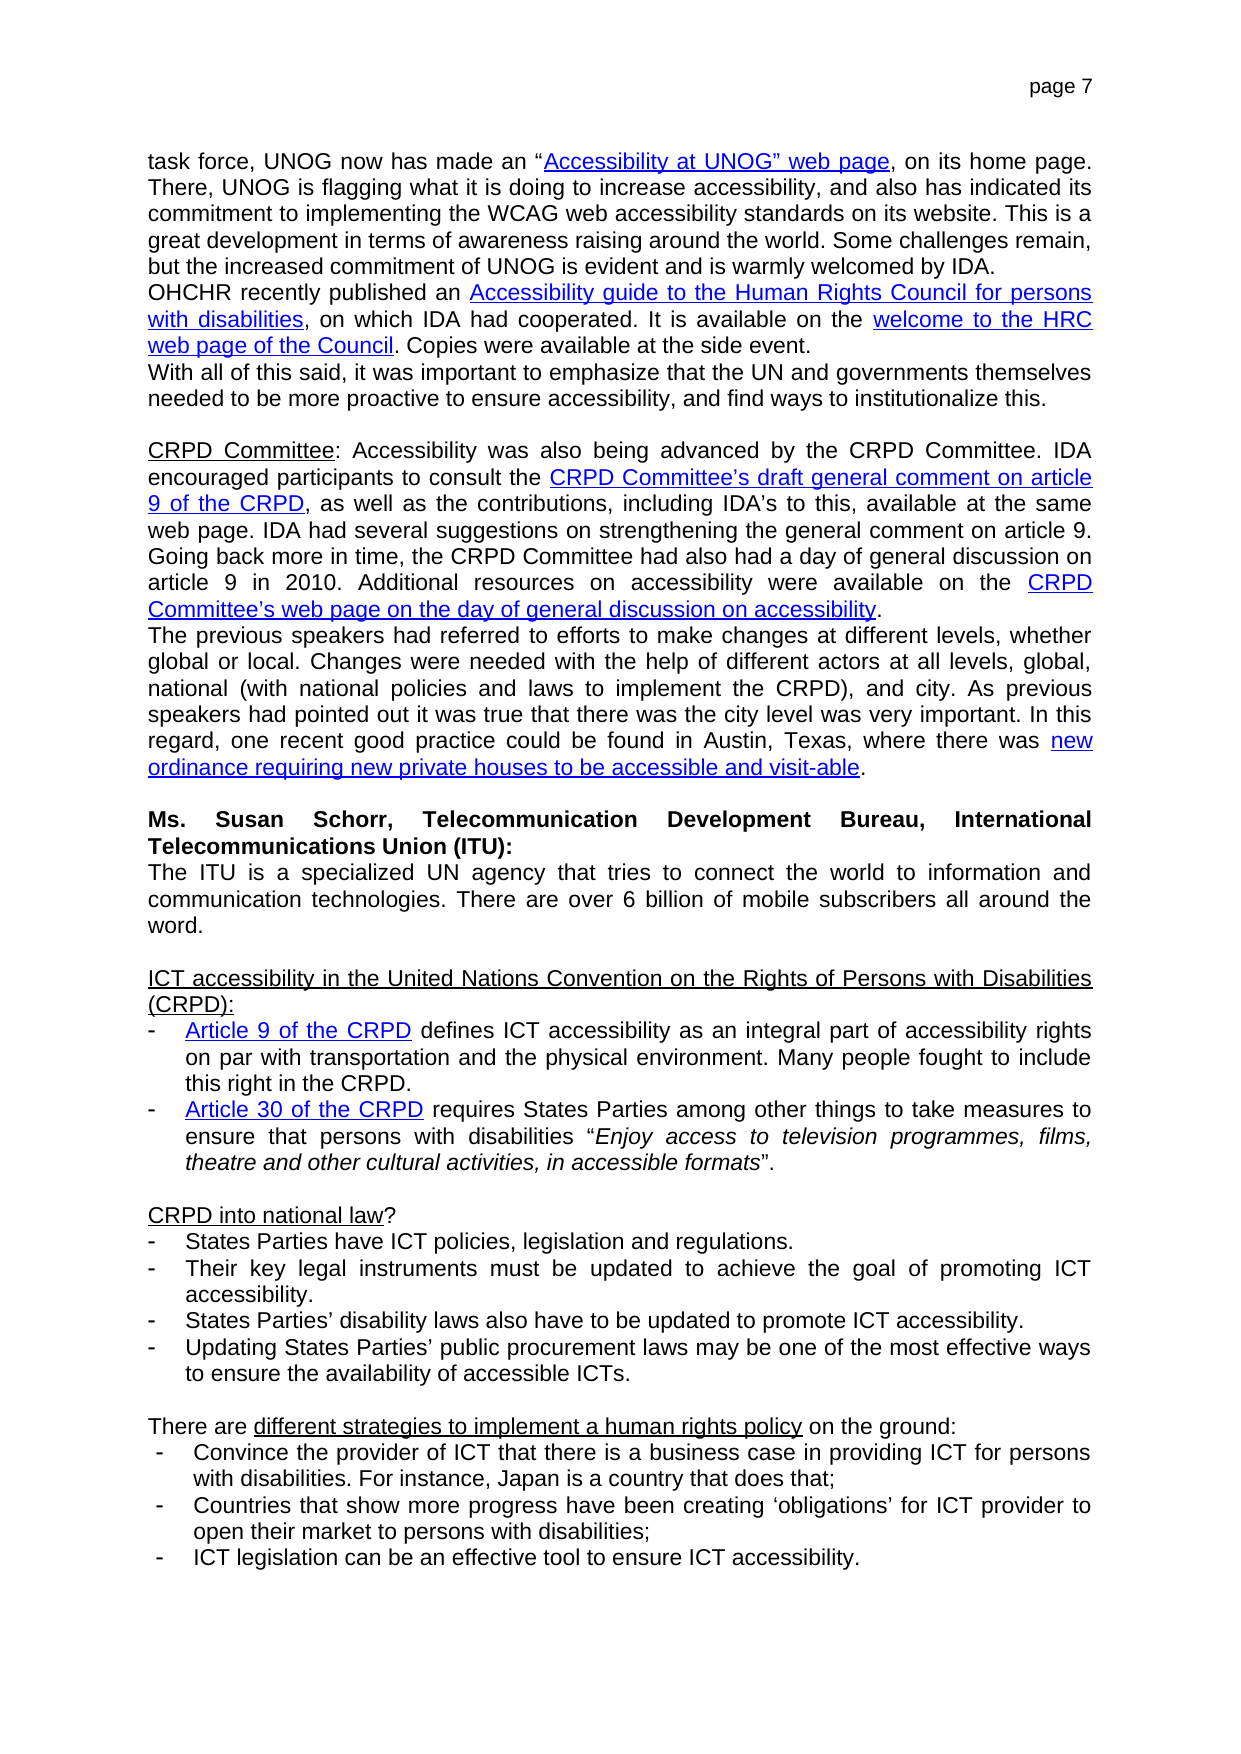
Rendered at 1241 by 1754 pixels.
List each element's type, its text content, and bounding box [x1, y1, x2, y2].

text The ITU is a specialized UN agency that tries to connect the world to information and communication technologies. There are over 6 billion of mobile subscribers all around the word. [148, 859, 1093, 938]
list Countries that show more progress have been creating ‘obligations’ for ICT provider to open their market to persons with disabilities; [156, 1492, 1093, 1544]
text CRPD Committee: Accessibility was also being advanced by the CRPD Committee. IDA encouraged participants to consult the CRPD Committee’s draft general comment on article 9 of the CRPD, as well as the contributions, including IDA’s to this, available at the same web page. IDA had several suggestions on strengthening the general comment on article 9. Going back more in time, the CRPD Committee had also had a day of general discussion on article 9 in 2010. Additional resources on accessibility were available on the CRPD Committee’s web page on the day of general discussion on accessibility. [148, 437, 1093, 622]
text OHCHR recently published an Accessibility guide to the Human Rights Council for persons with disabilities, on which IDA had cooperated. It is available on the welcome to the HRC web page of the Council. Copies were available at the side event. [148, 279, 1093, 358]
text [148, 148, 1093, 279]
list Convince the provider of ICT that there is a business case in providing ICT for persons with disabilities. For instance, Japan is a country that does that; [156, 1439, 1093, 1492]
list Article 9 of the CRPD defines ICT accessibility as an integral part of accessibility rights on par with transportation and the physical environment. Many people fought to include this right in the CRPD. [148, 1017, 1093, 1096]
text CRPD into national law? [148, 1202, 1093, 1228]
text The previous speakers had referred to efforts to make changes at different levels, whether global or local. Changes were needed with the help of different actors at all levels, global, national (with national policies and laws to implement the CRPD), and city. As previous speakers had pointed out it was true that there was the city level was very important. In this regard, one recent good practice could be found in Austin, Texas, where there was new ordinance requiring new private houses to be accessible and visit-able. [148, 622, 1093, 780]
text ICT accessibility in the United Nations Convention on the Rights of Persons with Disabilities (CRPD): [148, 989, 1093, 1017]
list Their key legal instruments must be updated to achieve the goal of promoting ICT accessibility. [148, 1254, 1093, 1307]
text Ms. Susan Schorr, Telecommunication Development Bureau, International Telecommunications Union (ITU): [148, 806, 1093, 859]
text With all of this said, it was important to emphasize that the UN and governments themselves needed to be more proactive to ensure accessibility, and find ways to institutionalize this. [148, 358, 1093, 411]
text ICT accessibility in the United Nations Convention on the Rights of Persons with Disabilities (CRPD): [148, 964, 1093, 987]
list Article 30 of the CRPD requires States Parties among other things to take measures to ensure that persons with disabilities “Enjoy access to television programmes, films, theatre and other cultural activities, in accessible formats”. [148, 1096, 1093, 1175]
list ICT legislation can be an effective tool to ensure ICT accessibility. [156, 1544, 1093, 1571]
list Updating States Parties’ public procurement laws may be one of the most effective ways to ensure the availability of accessible ICTs. [148, 1333, 1093, 1386]
list States Parties’ disability laws also have to be updated to promote ICT accessibility. [148, 1307, 1093, 1333]
list States Parties have ICT policies, legislation and regulations. [148, 1228, 1093, 1254]
text There are different strategies to implement a human rights policy on the ground: [148, 1413, 1093, 1439]
